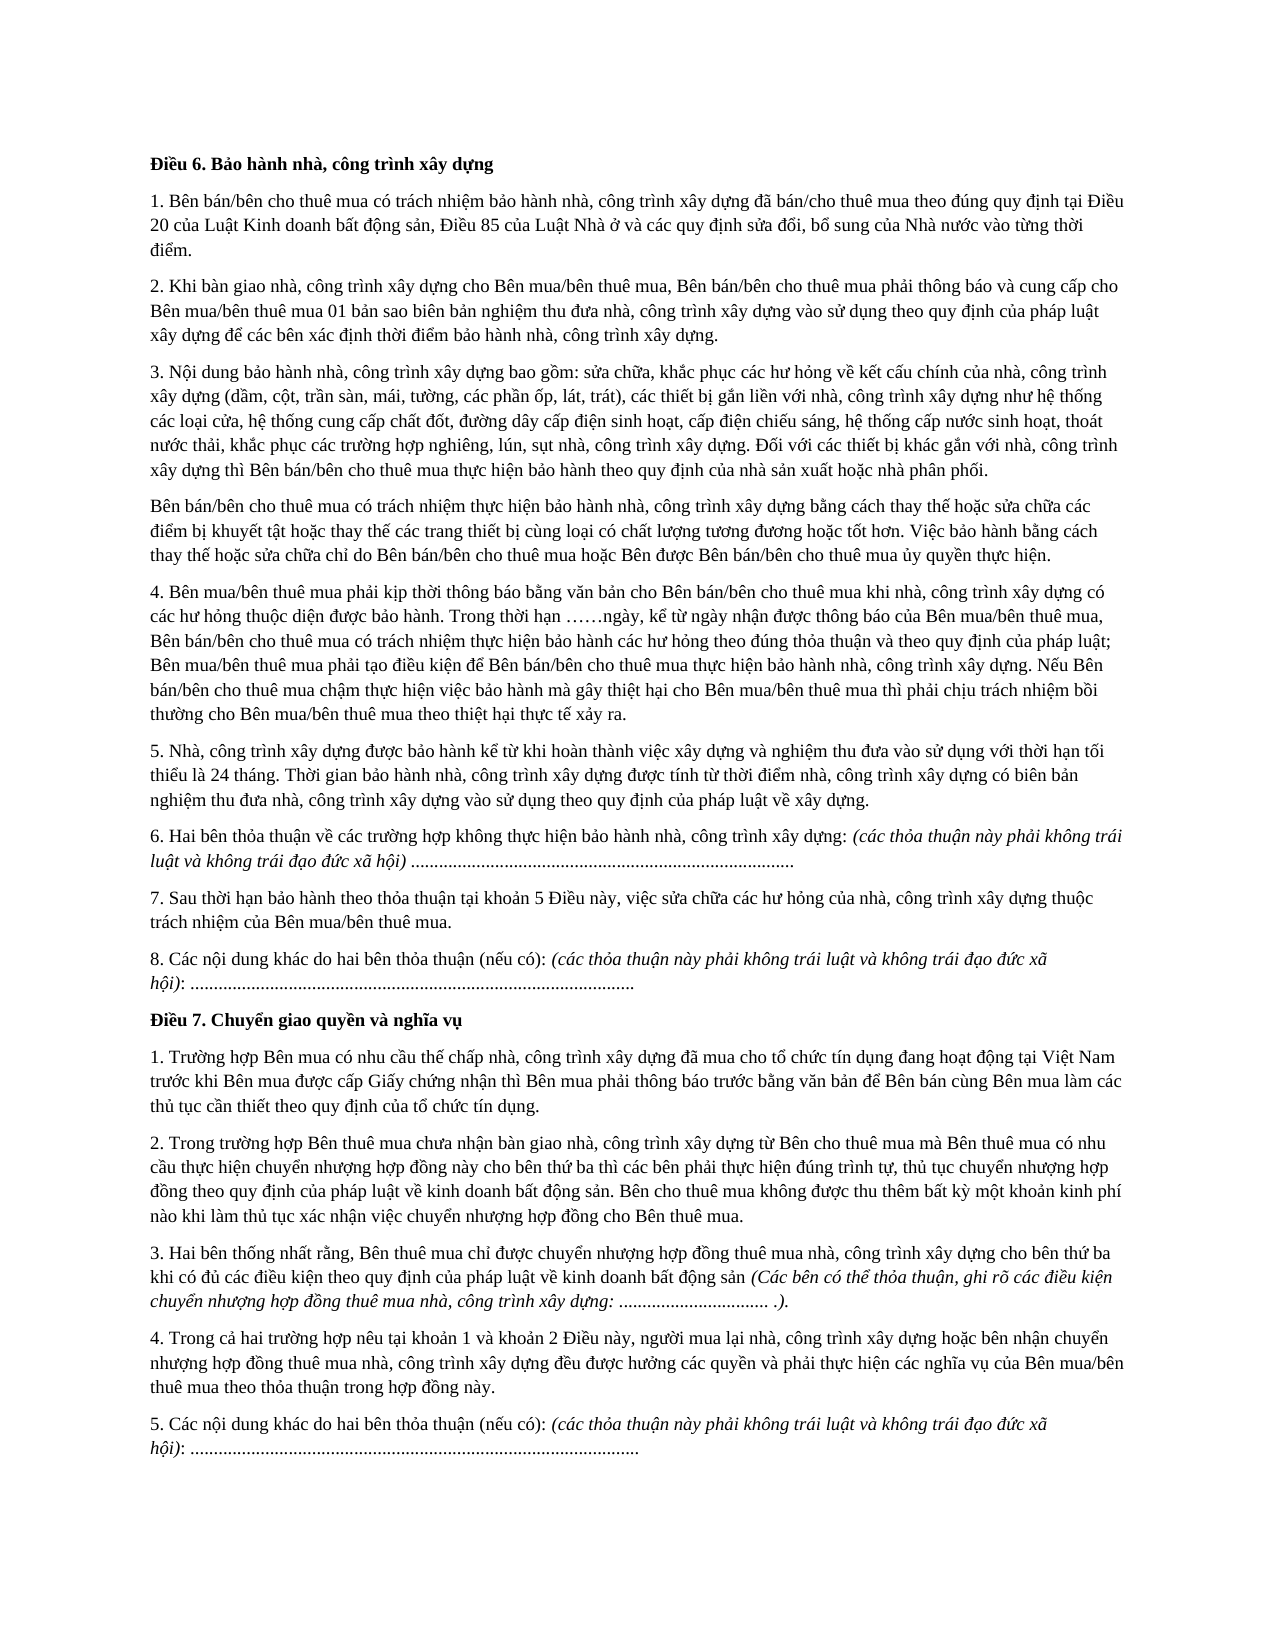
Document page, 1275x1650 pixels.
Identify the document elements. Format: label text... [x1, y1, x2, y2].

text 1. Bên bán/bên cho thuê mua có trách nhiệm bảo hành nhà, công trình xây dựng đã bán/cho thuê mua theo đúng quy định tại Điều 20 của Luật Kinh doanh bất động sản, Điều 85 của Luật Nhà ở và các quy định sửa đổi, bổ sung của Nhà nước vào từng thời điểm. [150, 187, 1125, 260]
text 5. Các nội dung khác do hai bên thỏa thuận (nếu có): (các thỏa thuận này phải không trái luật và không trái đạo đức xã hội): ................................................................................................ [150, 1410, 1125, 1459]
text 6. Hai bên thỏa thuận về các trường hợp không thực hiện bảo hành nhà, công trình xây dựng: (các thỏa thuận này phải không trái luật và không trái đạo đức xã hội) .................................................................................. [150, 822, 1125, 871]
text Điều 6. Bảo hành nhà, công trình xây dựng [150, 150, 1125, 174]
text 5. Nhà, công trình xây dựng được bảo hành kể từ khi hoàn thành việc xây dựng và nghiệm thu đưa vào sử dụng với thời hạn tối thiểu là 24 tháng. Thời gian bảo hành nhà, công trình xây dựng được tính từ thời điểm nhà, công trình xây dựng có biên bản nghiệm thu đưa nhà, công trình xây dựng vào sử dụng theo quy định của pháp luật về xây dựng. [150, 737, 1125, 810]
text 4. Trong cả hai trường hợp nêu tại khoản 1 và khoản 2 Điều này, người mua lại nhà, công trình xây dựng hoặc bên nhận chuyển nhượng hợp đồng thuê mua nhà, công trình xây dựng đều được hưởng các quyền và phải thực hiện các nghĩa vụ của Bên mua/bên thuê mua theo thỏa thuận trong hợp đồng này. [150, 1324, 1125, 1397]
text 3. Hai bên thống nhất rằng, Bên thuê mua chỉ được chuyển nhượng hợp đồng thuê mua nhà, công trình xây dựng cho bên thứ ba khi có đủ các điều kiện theo quy định của pháp luật về kinh doanh bất động sản (Các bên có thể thỏa thuận, ghi rõ các điều kiện chuyển nhượng hợp đồng thuê mua nhà, công trình xây dựng: ................................ .). [150, 1239, 1125, 1312]
text 7. Sau thời hạn bảo hành theo thỏa thuận tại khoản 5 Điều này, việc sửa chữa các hư hỏng của nhà, công trình xây dựng thuộc trách nhiệm của Bên mua/bên thuê mua. [150, 884, 1125, 932]
text Điều 7. Chuyển giao quyền và nghĩa vụ [150, 1006, 1125, 1031]
text 2. Khi bàn giao nhà, công trình xây dựng cho Bên mua/bên thuê mua, Bên bán/bên cho thuê mua phải thông báo và cung cấp cho Bên mua/bên thuê mua 01 bản sao biên bản nghiệm thu đưa nhà, công trình xây dựng vào sử dụng theo quy định của pháp luật xây dựng để các bên xác định thời điểm bảo hành nhà, công trình xây dựng. [150, 272, 1125, 346]
text 8. Các nội dung khác do hai bên thỏa thuận (nếu có): (các thỏa thuận này phải không trái luật và không trái đạo đức xã hội): ............................................................................................... [150, 945, 1125, 994]
text 4. Bên mua/bên thuê mua phải kịp thời thông báo bằng văn bản cho Bên bán/bên cho thuê mua khi nhà, công trình xây dựng có các hư hỏng thuộc diện được bảo hành. Trong thời hạn ……ngày, kể từ ngày nhận được thông báo của Bên mua/bên thuê mua, Bên bán/bên cho thuê mua có trách nhiệm thực hiện bảo hành các hư hỏng theo đúng thỏa thuận và theo quy định của pháp luật; Bên mua/bên thuê mua phải tạo điều kiện để Bên bán/bên cho thuê mua thực hiện bảo hành nhà, công trình xây dựng. Nếu Bên bán/bên cho thuê mua chậm thực hiện việc bảo hành mà gây thiệt hại cho Bên mua/bên thuê mua thì phải chịu trách nhiệm bồi thường cho Bên mua/bên thuê mua theo thiệt hại thực tế xảy ra. [150, 578, 1125, 724]
text 1. Trường hợp Bên mua có nhu cầu thế chấp nhà, công trình xây dựng đã mua cho tổ chức tín dụng đang hoạt động tại Việt Nam trước khi Bên mua được cấp Giấy chứng nhận thì Bên mua phải thông báo trước bằng văn bản để Bên bán cùng Bên mua làm các thủ tục cần thiết theo quy định của tổ chức tín dụng. [150, 1043, 1125, 1116]
text Bên bán/bên cho thuê mua có trách nhiệm thực hiện bảo hành nhà, công trình xây dựng bằng cách thay thế hoặc sửa chữa các điểm bị khuyết tật hoặc thay thế các trang thiết bị cùng loại có chất lượng tương đương hoặc tốt hơn. Việc bảo hành bằng cách thay thế hoặc sửa chữa chỉ do Bên bán/bên cho thuê mua hoặc Bên được Bên bán/bên cho thuê mua ủy quyền thực hiện. [150, 492, 1125, 566]
text 3. Nội dung bảo hành nhà, công trình xây dựng bao gồm: sửa chữa, khắc phục các hư hỏng về kết cấu chính của nhà, công trình xây dựng (dầm, cột, trần sàn, mái, tường, các phần ốp, lát, trát), các thiết bị gắn liền với nhà, công trình xây dựng như hệ thống các loại cửa, hệ thống cung cấp chất đốt, đường dây cấp điện sinh hoạt, cấp điện chiếu sáng, hệ thống cấp nước sinh hoạt, thoát nước thải, khắc phục các trường hợp nghiêng, lún, sụt nhà, công trình xây dựng. Đối với các thiết bị khác gắn với nhà, công trình xây dựng thì Bên bán/bên cho thuê mua thực hiện bảo hành theo quy định của nhà sản xuất hoặc nhà phân phối. [150, 358, 1125, 480]
text 2. Trong trường hợp Bên thuê mua chưa nhận bàn giao nhà, công trình xây dựng từ Bên cho thuê mua mà Bên thuê mua có nhu cầu thực hiện chuyển nhượng hợp đồng này cho bên thứ ba thì các bên phải thực hiện đúng trình tự, thủ tục chuyển nhượng hợp đồng theo quy định của pháp luật về kinh doanh bất động sản. Bên cho thuê mua không được thu thêm bất kỳ một khoản kinh phí nào khi làm thủ tục xác nhận việc chuyển nhượng hợp đồng cho Bên thuê mua. [150, 1129, 1125, 1226]
